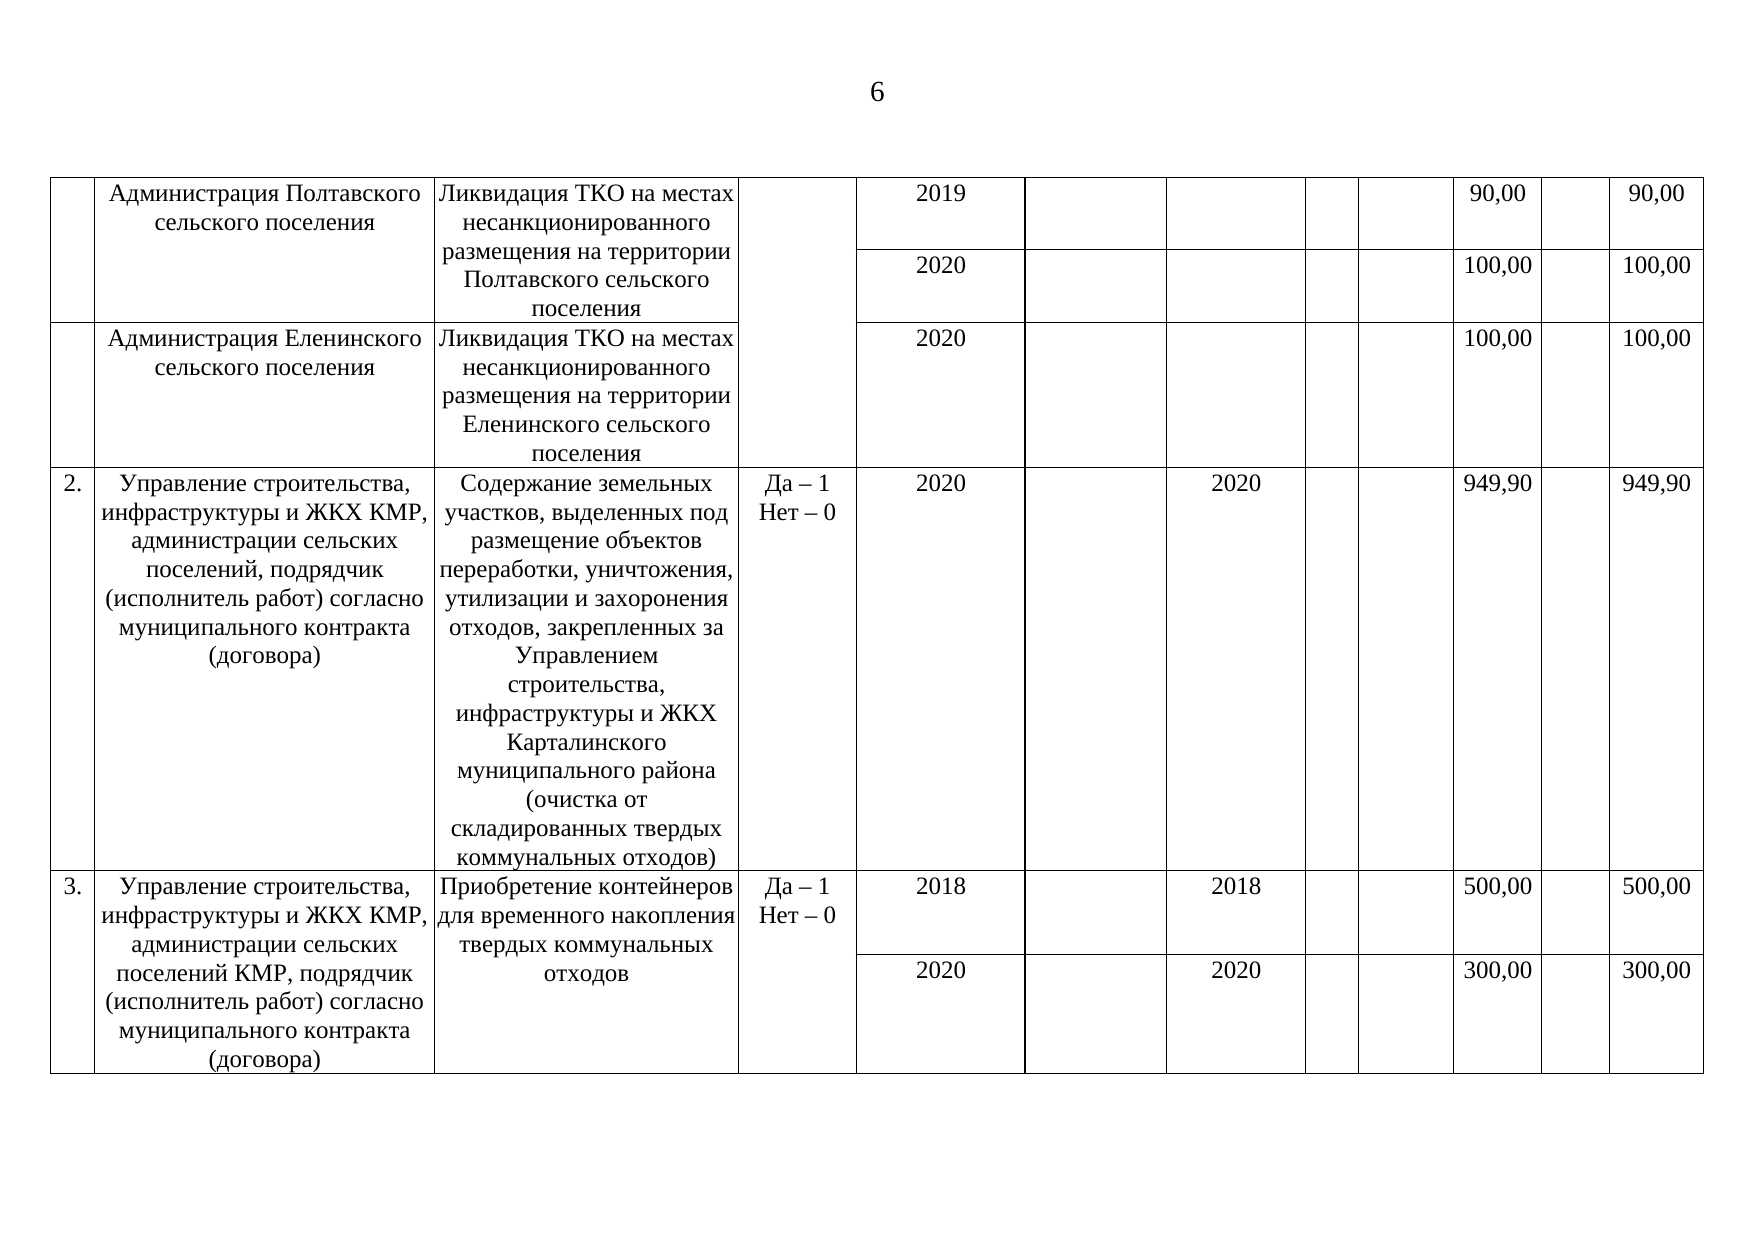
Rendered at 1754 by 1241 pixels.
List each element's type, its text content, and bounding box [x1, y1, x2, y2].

table_cell [1306, 468, 1358, 870]
table_cell [1026, 955, 1166, 1073]
table_cell Ликвидация ТКО на местах несанкционированного размещения на территории Полтавского сельского поселения [435, 178, 738, 322]
table_cell [1542, 250, 1609, 322]
table_cell [1306, 323, 1358, 467]
table_cell 949,90 [1454, 468, 1541, 870]
table_cell 500,00 [1454, 871, 1541, 954]
table_cell 2020 [857, 323, 1024, 467]
table_cell [1542, 468, 1609, 870]
table_cell 300,00 [1610, 955, 1703, 1073]
table_cell [1542, 323, 1609, 467]
table_cell 2018 [1167, 871, 1305, 954]
table_cell [1167, 250, 1305, 322]
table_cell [95, 871, 434, 1073]
table_cell [1359, 178, 1453, 249]
table_cell [1542, 178, 1609, 249]
table_cell Администрация Полтавского сельского поселения [95, 178, 434, 322]
table_cell 2. [51, 468, 94, 870]
table_cell Администрация Еленинского сельского поселения [95, 323, 434, 467]
table_cell 2019 [857, 178, 1024, 249]
table_cell [1026, 871, 1166, 954]
table_cell Приобретение контейнеров для временного накопления твердых коммунальных отходов [435, 871, 738, 1073]
table_cell Управление строительства, инфраструктуры и ЖКХ КМР, администрации сельских поселений, подрядчик (исполнитель работ) согласно муниципального контракта (договора) [95, 468, 434, 870]
table_cell [1026, 250, 1166, 322]
table_cell [1306, 871, 1358, 954]
table_cell [1167, 178, 1305, 249]
table_cell 90,00 [1610, 178, 1703, 249]
table_cell [1306, 250, 1358, 322]
table_cell [1542, 871, 1609, 954]
table_cell 2020 [857, 468, 1024, 870]
table_cell 500,00 [1610, 871, 1703, 954]
table_cell [1167, 323, 1305, 467]
table_cell Да – 1 Нет – 0 [739, 468, 856, 870]
table_cell [1359, 871, 1453, 954]
table_cell 2020 [857, 955, 1024, 1073]
table_cell [1306, 178, 1358, 249]
table_cell [1359, 955, 1453, 1073]
table_cell 300,00 [1454, 955, 1541, 1073]
table_cell 100,00 [1610, 323, 1703, 467]
table_cell [51, 323, 94, 467]
table_cell [1026, 323, 1166, 467]
table_cell 100,00 [1454, 323, 1541, 467]
table_cell [1026, 178, 1166, 249]
table_cell 2020 [1167, 955, 1305, 1073]
table_cell 100,00 [1610, 250, 1703, 322]
table_cell Ликвидация ТКО на местах несанкционированного размещения на территории Еленинского сельского поселения [435, 323, 738, 467]
table_cell Да – 1 Нет – 0 [739, 871, 856, 1073]
table_cell 3. [51, 871, 94, 1073]
table_cell [51, 178, 94, 322]
table_cell [1359, 468, 1453, 870]
table_cell 100,00 [1454, 250, 1541, 322]
table_cell 2020 [857, 250, 1024, 322]
table_cell [1542, 955, 1609, 1073]
table_cell [1306, 955, 1358, 1073]
table_cell [1026, 468, 1166, 870]
table_cell 2018 [857, 871, 1024, 954]
table_cell 2020 [1167, 468, 1305, 870]
table_cell [1359, 250, 1453, 322]
table_cell 90,00 [1454, 178, 1541, 249]
table_cell 949,90 [1610, 468, 1703, 870]
table_cell [1359, 323, 1453, 467]
table_cell Содержание земельных участков, выделенных под размещение объектов переработки, уничтожения, утилизации и захоронения отходов, закрепленных за Управлением строительства, инфраструктуры и ЖКХ Карталинского муниципального района (очистка от складированных твердых коммунальных отходов) [435, 468, 738, 870]
